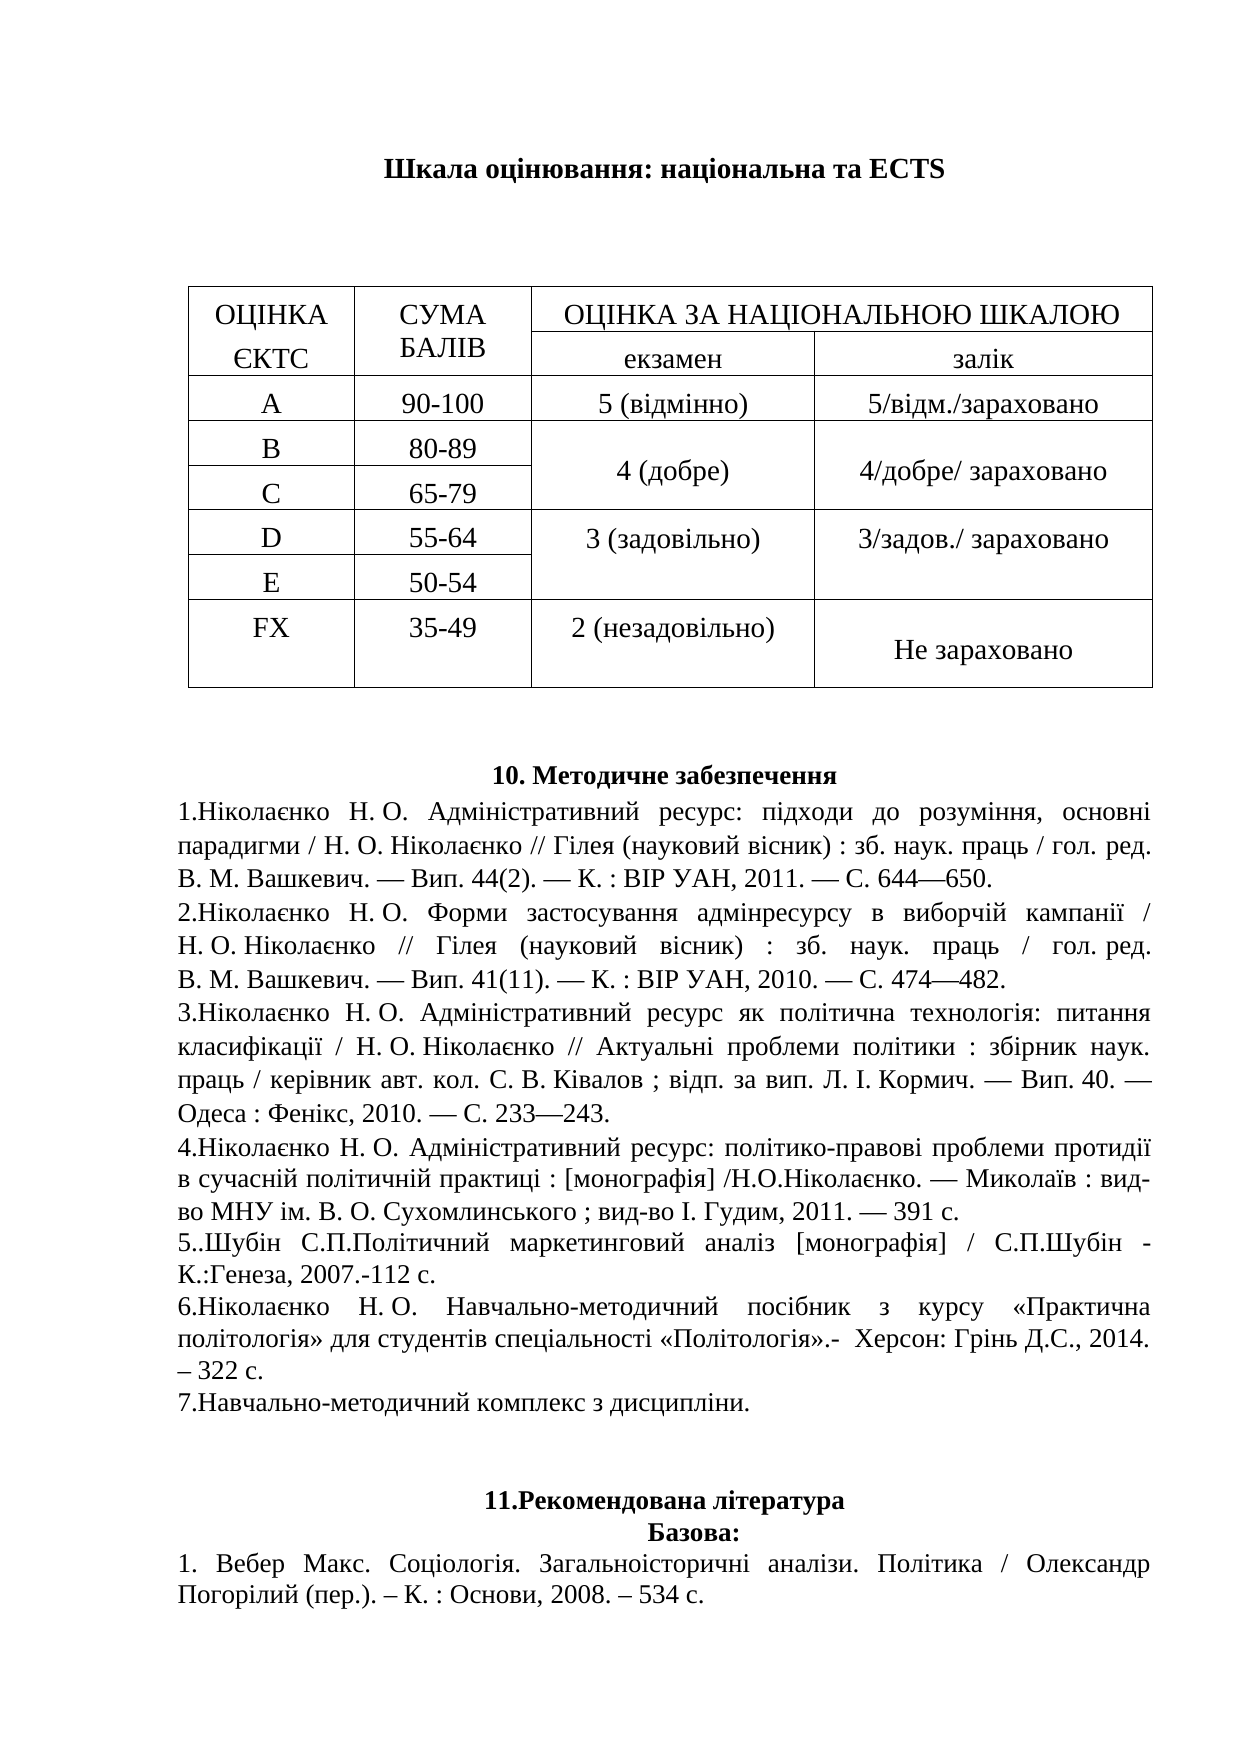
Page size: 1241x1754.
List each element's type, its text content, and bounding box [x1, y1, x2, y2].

list 1.Ніколаєнко Н. О. Адміністративний ресурс: підходи до розуміння, основні парадигми / Н. О. Ніколаєнко // Гілея (науковий вісник) : зб. наук. праць / гол. ред. В. М. Вашкевич. — Вип. 44(2). — К. : ВІР УАН, 2011. — С. 644—650. [177, 795, 1152, 893]
table_cell 55-64 [355, 510, 531, 554]
table_cell C [189, 466, 354, 509]
table_cell 2 (незадовільно) [532, 600, 814, 687]
table_cell 5/відм./зараховано [815, 376, 1152, 420]
table_cell залік [815, 332, 1152, 375]
text 4.Ніколаєнко Н. О. Адміністративний ресурс: політико-правові проблеми протидії в сучасній політичній практиці : [монографія] /Н.О.Ніколаєнко. — Миколаїв : вид-во МНУ ім. В. О. Сухомлинського ; вид-во І. Гудим, 2011. — 391 с. [177, 1131, 1152, 1226]
text 6.Ніколаєнко Н. О. Навчально-методичний посібник з курсу «Практична політологія» для студентів спеціальності «Політологія».- Херсон: Грінь Д.С., 2014. – 322 с. [177, 1291, 1152, 1386]
table_header ОЦІНКА ЄКТС [189, 287, 354, 375]
text 1. Вебер Макс. Соціологія. Загальноісторичні аналізи. Політика / Олександр Погорілий (пер.). – К. : Основи, 2008. – 534 с. [177, 1547, 1152, 1609]
table_cell 4 (добре) [532, 421, 814, 509]
text 11.Рекомендована література [177, 1484, 1152, 1516]
table_cell екзамен [532, 332, 814, 375]
table_cell E [189, 555, 354, 599]
table_header СУМА БАЛІВ [355, 287, 531, 375]
table_cell 50-54 [355, 555, 531, 599]
table_cell 3/задов./ зараховано [815, 510, 1152, 599]
table_cell A [189, 376, 354, 420]
table_cell 4/добре/ зараховано [815, 421, 1152, 509]
table_cell 35-49 [355, 600, 531, 687]
table_cell 65-79 [355, 466, 531, 509]
text Шкала оцінювання: національна та ECTS [177, 152, 1152, 185]
table_cell FX [189, 600, 354, 687]
table_cell 80-89 [355, 421, 531, 464]
text 5..Шубін С.П.Політичний маркетинговий аналіз [монографія] / С.П.Шубін - К.:Генеза, 2007.-112 с. [177, 1227, 1152, 1290]
table_header ОЦІНКА ЗА НАЦІОНАЛЬНОЮ ШКАЛОЮ [532, 287, 1152, 331]
list 3.Ніколаєнко Н. О. Адміністративний ресурс як політична технологія: питання класифікації / Н. О. Ніколаєнко // Актуальні проблеми політики : збірник наук. праць / керівник авт. кол. С. В. Ківалов ; відп. за вип. Л. І. Кормич. — Вип. 40. — Одеса : Фенікс, 2010. — С. 233—243. [177, 996, 1152, 1128]
table_cell 3 (задовільно) [532, 510, 814, 599]
table_cell Не зараховано [815, 600, 1152, 687]
text 10. Методичне забезпечення [177, 759, 1152, 791]
list 2.Ніколаєнко Н. О. Форми застосування адмінресурсу в виборчій кампанії / Н. О. Ніколаєнко // Гілея (науковий вісник) : зб. наук. праць / гол. ред. В. М. Вашкевич. — Вип. 41(11). — К. : ВІР УАН, 2010. — С. 474—482. [177, 896, 1152, 994]
table_cell D [189, 510, 354, 554]
table_cell 5 (відмінно) [532, 376, 814, 420]
text Базова: [177, 1516, 1152, 1547]
text 7.Навчально-методичний комплекс з дисципліни. [177, 1386, 1152, 1418]
table_cell 90-100 [355, 376, 531, 420]
table_cell B [189, 421, 354, 464]
